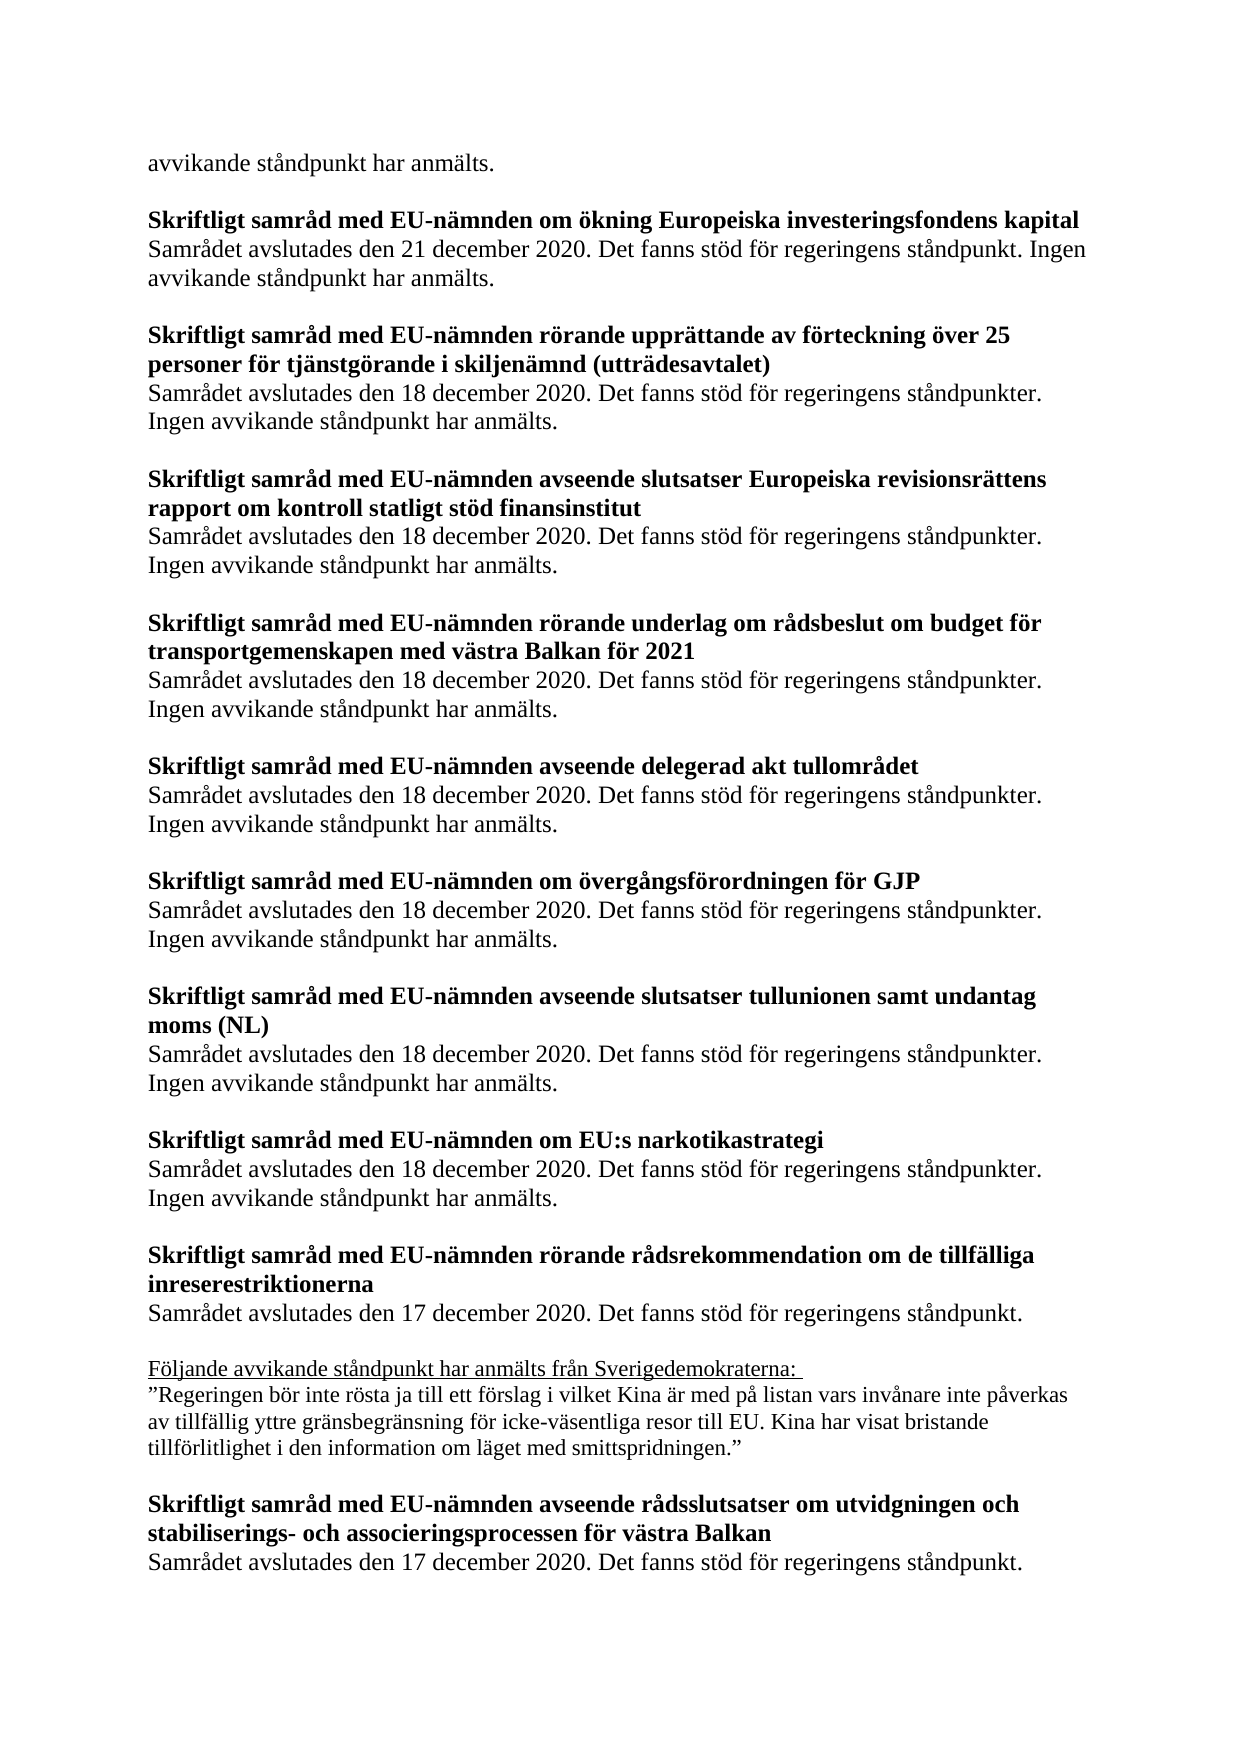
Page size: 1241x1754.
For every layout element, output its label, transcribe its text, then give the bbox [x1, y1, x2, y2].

text Samrådet avslutades den 17 december 2020. Det fanns stöd för regeringens ståndpunkt. [148, 1547, 1092, 1576]
text Skriftligt samråd med EU-nämnden om EU:s narkotikastrategi Samrådet avslutades den 18 december 2020. Det fanns stöd för regeringens ståndpunkter. Ingen avvikande ståndpunkt har anmälts. Skriftligt samråd med EU-nämnden rörande rådsrekommendation om de tillfälliga inreserestriktionerna [148, 1125, 1092, 1298]
text Följande avvikande ståndpunkt har anmälts från Sverigedemokraterna: ”Regeringen bör inte rösta ja till ett förslag i vilket Kina är med på listan vars invånare inte påverkas av tillfällig yttre gränsbegränsning för icke-väsentliga resor till EU. Kina har visat bristande tillförlitlighet i den information om läget med smittspridningen.” [148, 1355, 1092, 1461]
text Skriftligt samråd med EU-nämnden rörande underlag om rådsbeslut om budget för transportgemenskapen med västra Balkan för 2021 [148, 608, 1092, 665]
text Samrådet avslutades den 18 december 2020. Det fanns stöd för regeringens ståndpunkter. Ingen avvikande ståndpunkt har anmälts. [148, 378, 1092, 435]
text Skriftligt samråd med EU-nämnden avseende slutsatser tullunionen samt undantag moms (NL) Samrådet avslutades den 18 december 2020. Det fanns stöd för regeringens ståndpunkter. Ingen avvikande ståndpunkt har anmälts. [148, 981, 1092, 1096]
text Skriftligt samråd med EU-nämnden om ökning Europeiska investeringsfondens kapital [148, 205, 1092, 234]
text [148, 148, 1092, 176]
text Skriftligt samråd med EU-nämnden avseende slutsatser Europeiska revisionsrättens rapport om kontroll statligt stöd finansinstitut Samrådet avslutades den 18 december 2020. Det fanns stöd för regeringens ståndpunkter. Ingen avvikande ståndpunkt har anmälts. [148, 464, 1092, 579]
text Skriftligt samråd med EU-nämnden avseende rådsslutsatser om utvidgningen och stabiliserings- och associeringsprocessen för västra Balkan [148, 1489, 1092, 1547]
text Skriftligt samråd med EU-nämnden rörande upprättande av förteckning över 25 personer för tjänstgörande i skiljenämnd (utträdesavtalet) [148, 320, 1092, 378]
text Skriftligt samråd med EU-nämnden om övergångsförordningen för GJP Samrådet avslutades den 18 december 2020. Det fanns stöd för regeringens ståndpunkter. Ingen avvikande ståndpunkt har anmälts. [148, 866, 1092, 981]
text Samrådet avslutades den 18 december 2020. Det fanns stöd för regeringens ståndpunkter. Ingen avvikande ståndpunkt har anmälts. [148, 665, 1092, 723]
text Samrådet avslutades den 21 december 2020. Det fanns stöd för regeringens ståndpunkt. Ingen avvikande ståndpunkt har anmälts. [148, 234, 1092, 291]
text Samrådet avslutades den 18 december 2020. Det fanns stöd för regeringens ståndpunkter. Ingen avvikande ståndpunkt har anmälts. [148, 780, 1092, 838]
text Samrådet avslutades den 17 december 2020. Det fanns stöd för regeringens ståndpunkt. [148, 1298, 1092, 1326]
text Skriftligt samråd med EU-nämnden avseende delegerad akt tullområdet [148, 751, 1092, 780]
